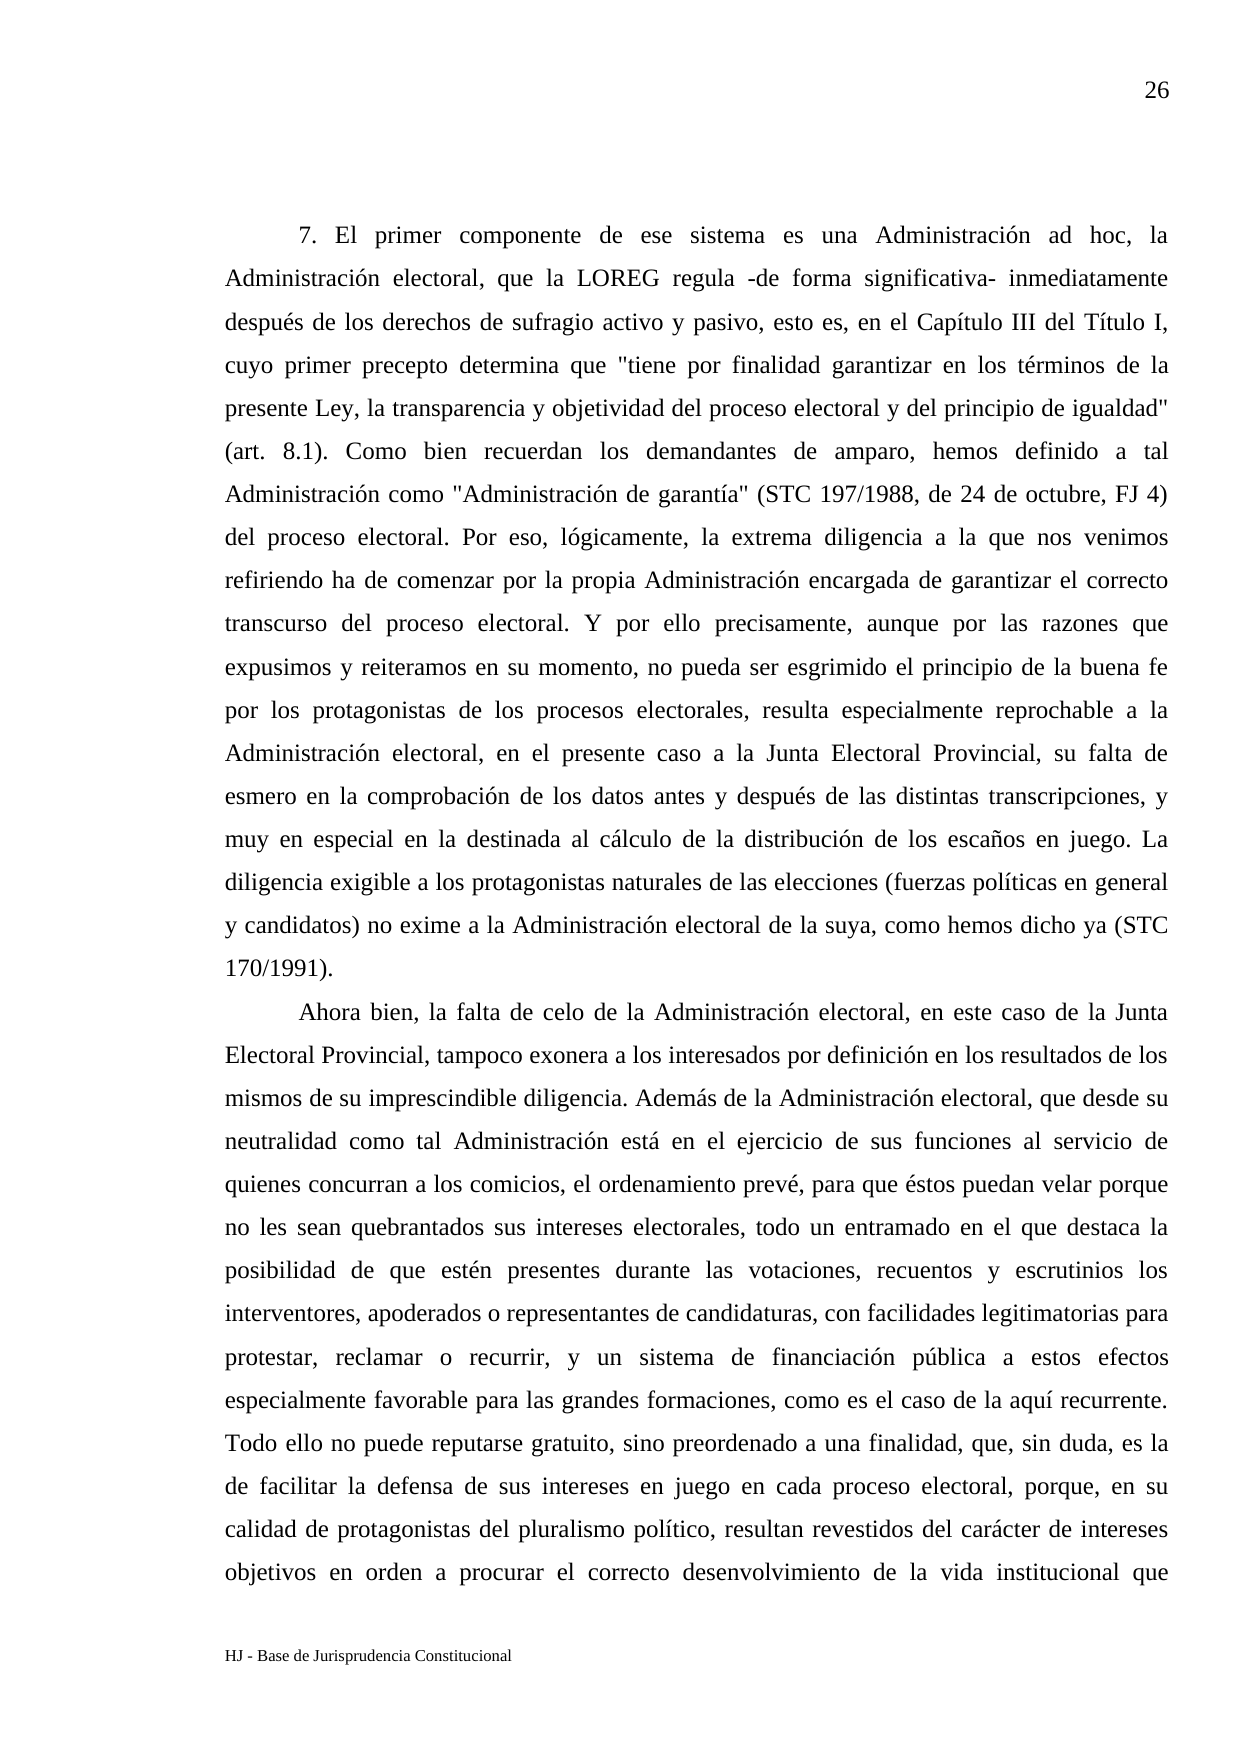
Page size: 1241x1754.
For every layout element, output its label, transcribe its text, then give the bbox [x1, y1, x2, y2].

text 7. El primer componente de ese sistema es una Administración ad hoc, la Administración electoral, que la LOREG regula -de forma significativa- inmediatamente después de los derechos de sufragio activo y pasivo, esto es, en el Capítulo III del Título I, cuyo primer precepto determina que "tiene por finalidad garantizar en los términos de la presente Ley, la transparencia y objetividad del proceso electoral y del principio de igualdad" (art. 8.1). Como bien recuerdan los demandantes de amparo, hemos definido a tal Administración como "Administración de garantía" (STC 197/1988, de 24 de octubre, FJ 4) del proceso electoral. Por eso, lógicamente, la extrema diligencia a la que nos venimos refiriendo ha de comenzar por la propia Administración encargada de garantizar el correcto transcurso del proceso electoral. Y por ello precisamente, aunque por las razones que expusimos y reiteramos en su momento, no pueda ser esgrimido el principio de la buena fe por los protagonistas de los procesos electorales, resulta especialmente reprochable a la Administración electoral, en el presente caso a la Junta Electoral Provincial, su falta de esmero en la comprobación de los datos antes y después de las distintas transcripciones, y muy en especial en la destinada al cálculo de la distribución de los escaños en juego. La diligencia exigible a los protagonistas naturales de las elecciones (fuerzas políticas en general y candidatos) no exime a la Administración electoral de la suya, como hemos dicho ya (STC 170/1991). [224, 220, 1169, 982]
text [224, 997, 1169, 1586]
